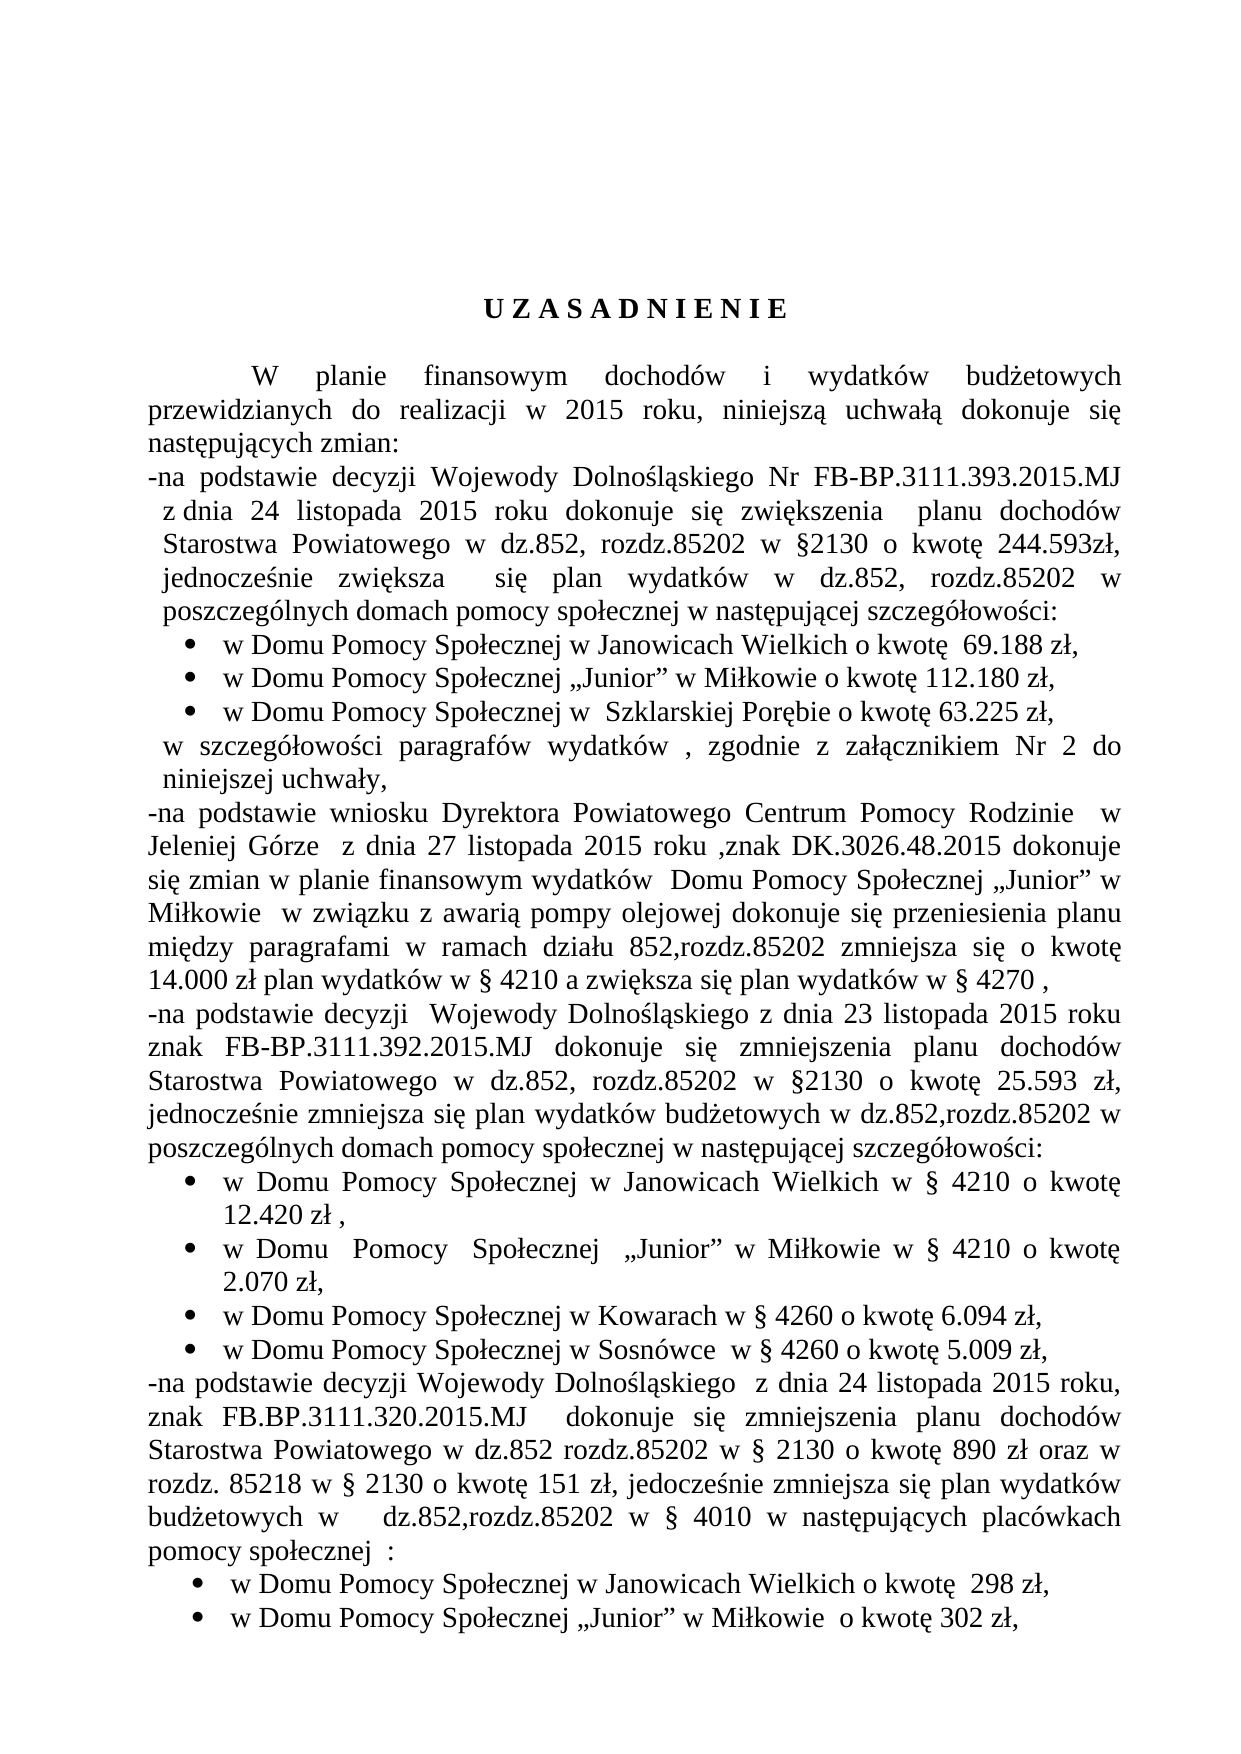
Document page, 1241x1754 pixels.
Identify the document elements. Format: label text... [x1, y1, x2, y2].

text -na podstawie decyzji Wojewody Dolnośląskiego z dnia 24 listopada 2015 roku, znak FB.BP.3111.320.2015.MJ dokonuje się zmniejszenia planu dochodów Starostwa Powiatowego w dz.852 rozdz.85202 w § 2130 o kwotę 890 zł oraz w rozdz. 85218 w § 2130 o kwotę 151 zł, jedocześnie zmniejsza się plan wydatków budżetowych w dz.852,rozdz.85202 w § 4010 w następujących placówkach pomocy społecznej : [148, 1365, 1122, 1567]
list w Domu Pomocy Społecznej w Janowicach Wielkich o kwotę 298 zł, [193, 1567, 1122, 1600]
text -na podstawie wniosku Dyrektora Powiatowego Centrum Pomocy Rodzinie w Jeleniej Górze z dnia 27 listopada 2015 roku ,znak DK.3026.48.2015 dokonuje się zmian w planie finansowym wydatków Domu Pomocy Społecznej „Junior” w Miłkowie w związku z awarią pompy olejowej dokonuje się przeniesienia planu między paragrafami w ramach działu 852,rozdz.85202 zmniejsza się o kwotę 14.000 zł plan wydatków w § 4210 a zwiększa się plan wydatków w § 4270 , [148, 795, 1122, 996]
list w Domu Pomocy Społecznej w Janowicach Wielkich w § 4210 o kwotę 12.420 zł , [185, 1164, 1122, 1231]
list w Domu Pomocy Społecznej „Junior” w Miłkowie w § 4210 o kwotę 2.070 zł, [185, 1231, 1122, 1298]
list w Domu Pomocy Społecznej „Junior” w Miłkowie o kwotę 302 zł, [193, 1600, 1122, 1634]
list w Domu Pomocy Społecznej w Sosnówce w § 4260 o kwotę 5.009 zł, [185, 1332, 1122, 1365]
list w Domu Pomocy Społecznej w Kowarach w § 4260 o kwotę 6.094 zł, [185, 1298, 1122, 1332]
text W planie finansowym dochodów i wydatków budżetowych przewidzianych do realizacji w 2015 roku, niniejszą uchwałą dokonuje się następujących zmian: [148, 358, 1122, 459]
text -na podstawie decyzji Wojewody Dolnośląskiego z dnia 23 listopada 2015 roku znak FB-BP.3111.392.2015.MJ dokonuje się zmniejszenia planu dochodów Starostwa Powiatowego w dz.852, rozdz.85202 w §2130 o kwotę 25.593 zł, jednocześnie zmniejsza się plan wydatków budżetowych w dz.852,rozdz.85202 w poszczególnych domach pomocy społecznej w następującej szczegółowości: [148, 996, 1122, 1164]
list w Domu Pomocy Społecznej w Szklarskiej Porębie o kwotę 63.225 zł, [185, 694, 1122, 728]
text U Z A S A D N I E N I E [148, 291, 1122, 325]
list w Domu Pomocy Społecznej „Junior” w Miłkowie o kwotę 112.180 zł, [185, 660, 1122, 694]
list w Domu Pomocy Społecznej w Janowicach Wielkich o kwotę 69.188 zł, [185, 627, 1122, 660]
text w szczegółowości paragrafów wydatków , zgodnie z załącznikiem Nr 2 do niniejszej uchwały, [162, 728, 1122, 795]
text -na podstawie decyzji Wojewody Dolnośląskiego Nr FB-BP.3111.393.2015.MJ z dnia 24 listopada 2015 roku dokonuje się zwiększenia planu dochodów Starostwa Powiatowego w dz.852, rozdz.85202 w §2130 o kwotę 244.593zł, jednocześnie zwiększa się plan wydatków w dz.852, rozdz.85202 w poszczególnych domach pomocy społecznej w następującej szczegółowości: [148, 459, 1122, 627]
